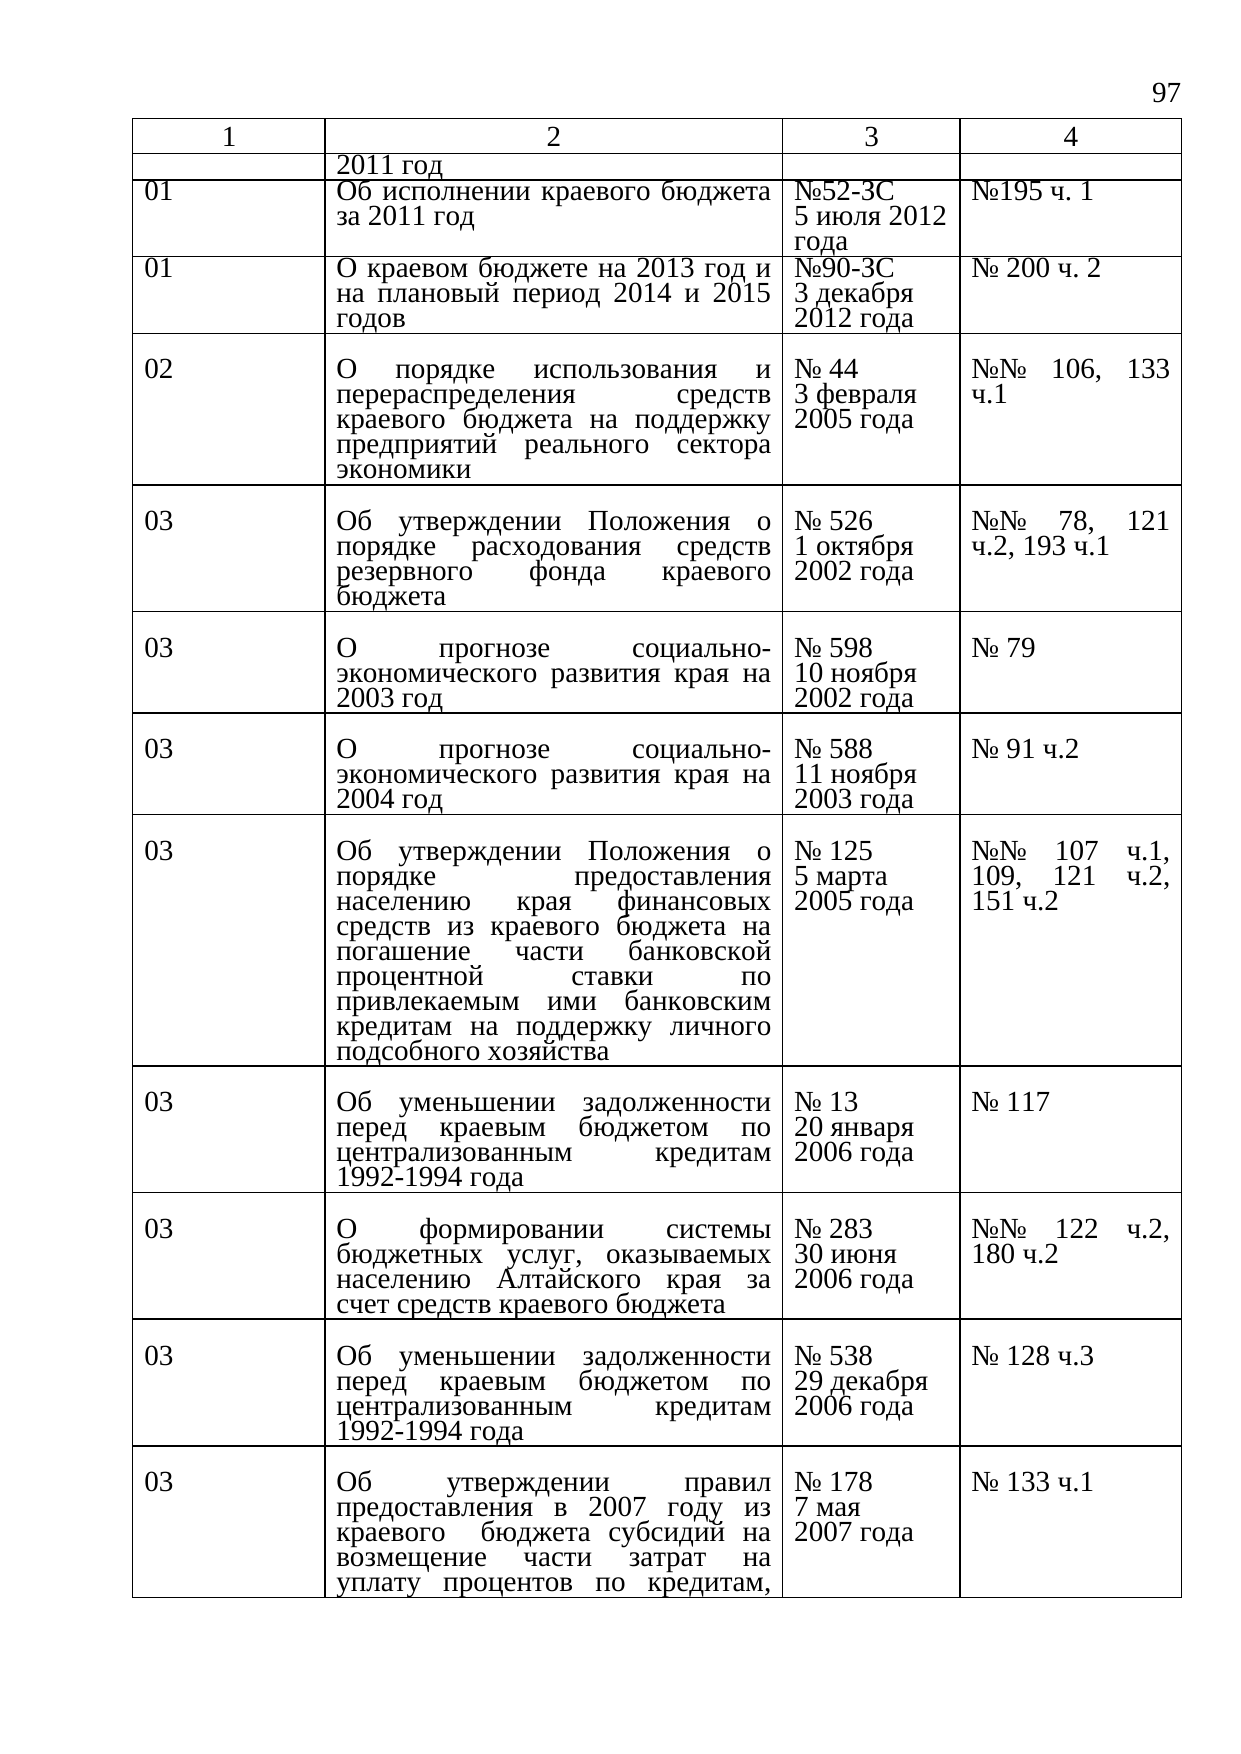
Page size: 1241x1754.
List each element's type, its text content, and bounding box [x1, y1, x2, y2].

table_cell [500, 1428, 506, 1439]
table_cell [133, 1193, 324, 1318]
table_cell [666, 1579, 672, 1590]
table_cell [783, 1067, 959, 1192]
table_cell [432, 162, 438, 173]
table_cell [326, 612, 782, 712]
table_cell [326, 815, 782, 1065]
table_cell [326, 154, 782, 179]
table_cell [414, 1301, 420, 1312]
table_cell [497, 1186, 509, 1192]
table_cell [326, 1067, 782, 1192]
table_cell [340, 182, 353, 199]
table_header 3 [783, 119, 959, 153]
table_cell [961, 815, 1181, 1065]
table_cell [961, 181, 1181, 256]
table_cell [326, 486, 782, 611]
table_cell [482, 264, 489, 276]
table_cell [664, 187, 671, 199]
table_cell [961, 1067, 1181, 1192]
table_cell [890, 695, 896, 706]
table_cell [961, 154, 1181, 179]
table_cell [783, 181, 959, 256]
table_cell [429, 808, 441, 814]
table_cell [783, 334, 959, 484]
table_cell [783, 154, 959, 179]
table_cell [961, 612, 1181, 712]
table_header 1 [133, 119, 324, 153]
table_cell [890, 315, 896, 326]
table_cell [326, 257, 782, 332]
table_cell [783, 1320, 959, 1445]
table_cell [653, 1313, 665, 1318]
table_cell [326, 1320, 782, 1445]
table_header 2 [326, 119, 782, 153]
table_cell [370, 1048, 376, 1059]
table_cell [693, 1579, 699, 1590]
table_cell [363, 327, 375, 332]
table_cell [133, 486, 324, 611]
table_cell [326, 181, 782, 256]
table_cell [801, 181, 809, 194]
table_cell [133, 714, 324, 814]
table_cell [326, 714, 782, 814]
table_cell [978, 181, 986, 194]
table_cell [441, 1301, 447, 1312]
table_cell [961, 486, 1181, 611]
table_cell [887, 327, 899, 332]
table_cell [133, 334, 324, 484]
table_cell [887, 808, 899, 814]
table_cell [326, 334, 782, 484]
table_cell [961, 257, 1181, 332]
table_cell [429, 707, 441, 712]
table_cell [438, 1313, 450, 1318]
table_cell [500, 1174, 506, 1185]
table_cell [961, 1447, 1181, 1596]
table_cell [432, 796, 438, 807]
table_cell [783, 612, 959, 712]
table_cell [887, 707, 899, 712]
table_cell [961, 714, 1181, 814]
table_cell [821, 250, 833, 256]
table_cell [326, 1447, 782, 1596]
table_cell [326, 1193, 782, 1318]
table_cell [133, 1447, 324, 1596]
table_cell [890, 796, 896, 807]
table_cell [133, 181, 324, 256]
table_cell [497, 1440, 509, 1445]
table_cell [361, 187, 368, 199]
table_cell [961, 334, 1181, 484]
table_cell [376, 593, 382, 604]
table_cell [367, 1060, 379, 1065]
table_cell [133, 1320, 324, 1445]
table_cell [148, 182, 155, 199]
table_header 4 [961, 119, 1181, 153]
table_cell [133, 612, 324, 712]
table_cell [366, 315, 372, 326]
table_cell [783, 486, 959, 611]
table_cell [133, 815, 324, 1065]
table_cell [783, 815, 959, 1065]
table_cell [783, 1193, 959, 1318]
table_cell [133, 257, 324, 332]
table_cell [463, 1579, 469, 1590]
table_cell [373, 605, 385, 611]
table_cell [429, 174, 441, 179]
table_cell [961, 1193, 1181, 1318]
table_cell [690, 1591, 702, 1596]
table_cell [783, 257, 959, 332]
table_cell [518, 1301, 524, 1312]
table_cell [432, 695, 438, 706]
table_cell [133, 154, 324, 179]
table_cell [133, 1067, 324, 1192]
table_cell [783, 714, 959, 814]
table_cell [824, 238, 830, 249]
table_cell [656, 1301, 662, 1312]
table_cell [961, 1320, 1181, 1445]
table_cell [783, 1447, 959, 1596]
